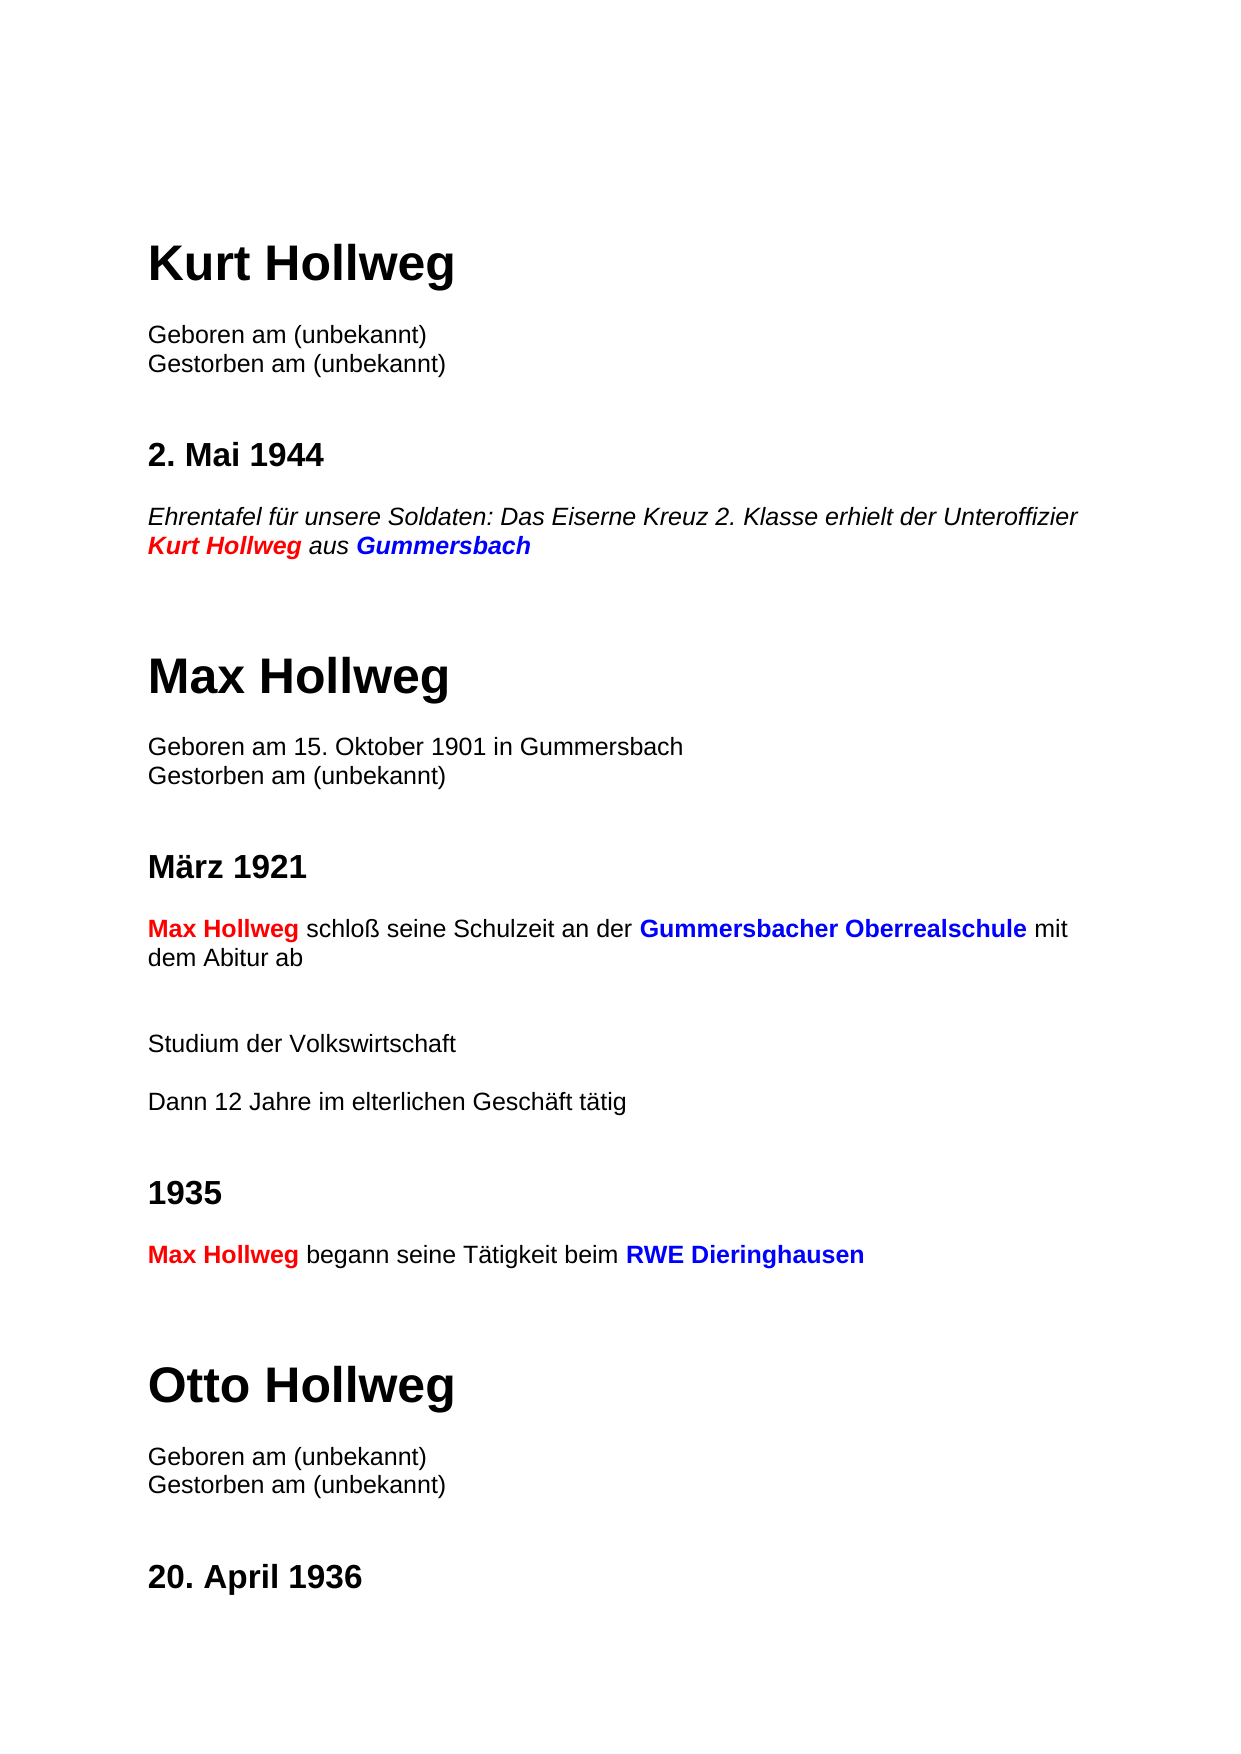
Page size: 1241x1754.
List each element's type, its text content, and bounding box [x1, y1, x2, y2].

text Ehrentafel für unsere Soldaten: Das Eiserne Kreuz 2. Klasse erhielt der Unteroffizier Kurt Hollweg aus Gummersbach [148, 502, 1093, 560]
text Gestorben am (unbekannt) [148, 761, 1093, 790]
text Gestorben am (unbekannt) [148, 349, 1093, 378]
text Kurt Hollweg [148, 234, 1093, 291]
text Studium der Volkswirtschaft [148, 1029, 1093, 1058]
text Gestorben am (unbekannt) [148, 1470, 1093, 1499]
text Max Hollweg schloß seine Schulzeit an der Gummersbacher Oberrealschule mit dem Abitur ab [148, 914, 1093, 972]
text März 1921 [148, 847, 1093, 886]
text Otto Hollweg [148, 1355, 1093, 1413]
text Max Hollweg [148, 646, 1093, 703]
text Max Hollweg begann seine Tätigkeit beim RWE Dieringhausen [148, 1240, 1093, 1269]
text 1935 [148, 1173, 1093, 1212]
text Dann 12 Jahre im elterlichen Geschäft tätig [148, 1087, 1093, 1116]
text Geboren am 15. Oktober 1901 in Gummersbach [148, 732, 1093, 761]
text 20. April 1936 [148, 1557, 1093, 1595]
text 2. Mai 1944 [148, 435, 1093, 473]
text Geboren am (unbekannt) [148, 320, 1093, 349]
text Geboren am (unbekannt) [148, 1442, 1093, 1470]
